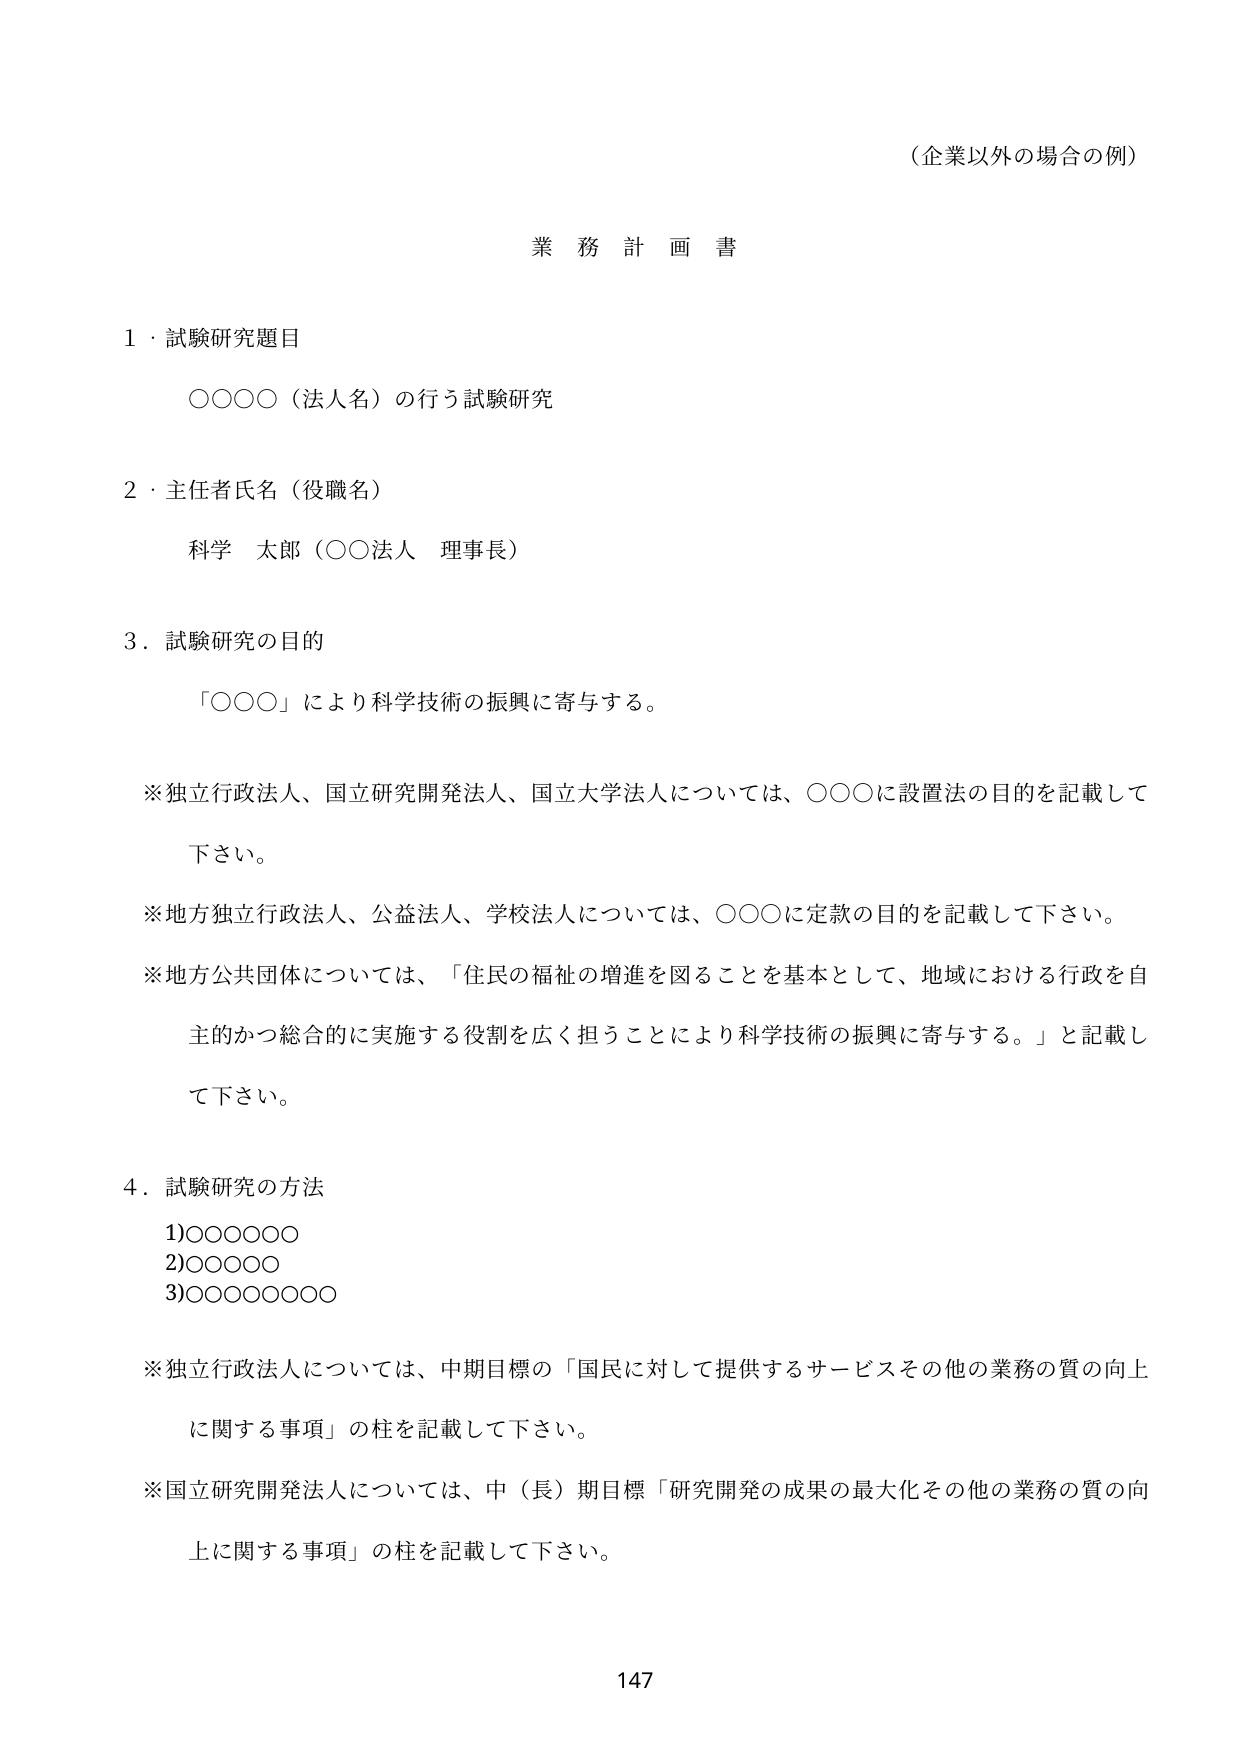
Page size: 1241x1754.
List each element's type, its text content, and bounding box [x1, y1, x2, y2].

text ２．主任者氏名（役職名） [119, 458, 1150, 519]
text ※独立行政法人については、中期目標の「国民に対して提供するサービスその他の業務の質の向上に関する事項」の柱を記載して下さい。 [119, 1337, 1150, 1459]
text ※独立行政法人、国立研究開発法人、国立大学法人については、○○○に設置法の目的を記載して下さい。 [119, 762, 1150, 883]
text 2)○○○○○ [119, 1247, 1150, 1277]
text 3)○○○○○○○○ [119, 1277, 1150, 1307]
text 1)○○○○○○ [119, 1216, 1150, 1247]
text ３．試験研究の目的 [119, 610, 1150, 671]
text ○○○○（法人名）の行う試験研究 [119, 367, 1150, 428]
text 業 務 計 画 書 [119, 216, 1150, 277]
text ※国立研究開発法人については、中（長）期目標「研究開発の成果の最大化その他の業務の質の向上に関する事項」の柱を記載して下さい。 [119, 1459, 1150, 1580]
text 科学 太郎（○○法人 理事長） [119, 519, 1150, 580]
text 「○○○」により科学技術の振興に寄与する。 [119, 671, 1150, 731]
text ※地方独立行政法人、公益法人、学校法人については、○○○に定款の目的を記載して下さい。 [119, 883, 1150, 943]
text １．試験研究題目 [119, 307, 1150, 367]
text （企業以外の場合の例） [119, 125, 1150, 186]
text ※地方公共団体については、「住民の福祉の増進を図ることを基本として、地域における行政を自主的かつ総合的に実施する役割を広く担うことにより科学技術の振興に寄与する。」と記載して下さい。 [119, 943, 1150, 1125]
text ４．試験研究の方法 [119, 1156, 1150, 1216]
